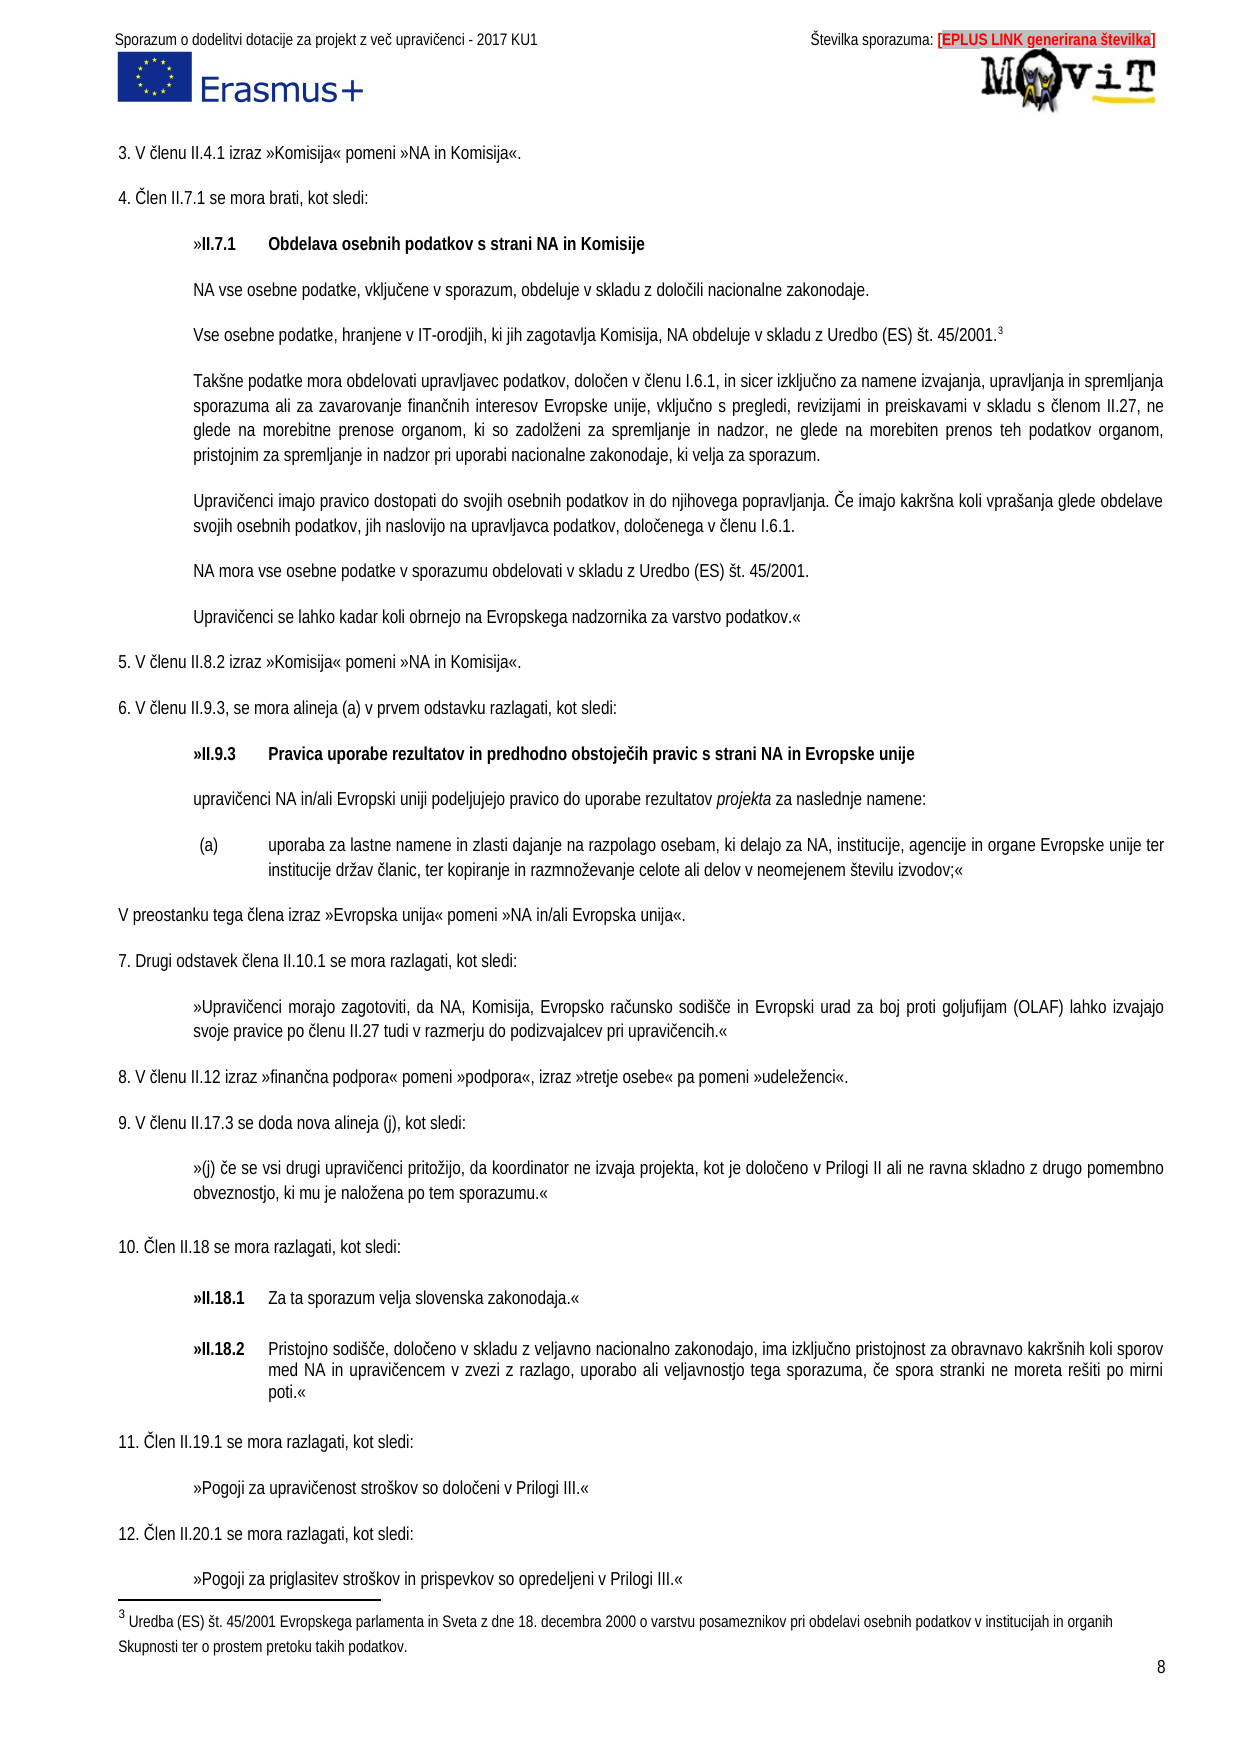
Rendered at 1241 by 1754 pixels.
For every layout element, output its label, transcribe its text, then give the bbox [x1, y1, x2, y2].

text 6. V členu II.9.3, se mora alineja (a) v prvem odstavku razlagati, kot sledi: [118, 697, 1165, 719]
text upravičenci NA in/ali Evropski uniji podeljujejo pravico do uporabe rezultatov projekta za naslednje namene: [193, 788, 1165, 810]
text NA mora vse osebne podatke v sporazumu obdelovati v skladu z Uredbo (ES) št. 45/2001. [193, 560, 1165, 582]
text »II.18.2 Pristojno sodišče, določeno v skladu z veljavno nacionalno zakonodajo, ima izključno pristojnost za obravnavo kakršnih koli sporov med NA in upravičencem v zvezi z razlago, uporabo ali veljavnostjo tega sporazuma, če spora stranki ne moreta rešiti po mirni poti.« [193, 1337, 1165, 1402]
text Vse osebne podatke, hranjene v IT-orodjih, ki jih zagotavlja Komisija, NA obdeluje v skladu z Uredbo (ES) št. 45/2001. [193, 324, 1165, 346]
text »(j) če se vsi drugi upravičenci pritožijo, da koordinator ne izvaja projekta, kot je določeno v Prilogi II ali ne ravna skladno z drugo pomembno obveznostjo, ki mu je naložena po tem sporazumu.« [193, 1157, 1165, 1204]
text 7. Drugi odstavek člena II.10.1 se mora razlagati, kot sledi: [118, 950, 1165, 972]
text 10. Člen II.18 se mora razlagati, kot sledi: [118, 1236, 1165, 1258]
text Takšne podatke mora obdelovati upravljavec podatkov, določen v členu I.6.1, in sicer izključno za namene izvajanja, upravljanja in spremljanja sporazuma ali za zavarovanje finančnih interesov Evropske unije, vključno s pregledi, revizijami in preiskavami v skladu s členom II.27, ne glede na morebitne prenose organom, ki so zadolženi za spremljanje in nadzor, ne glede na morebiten prenos teh podatkov organom, pristojnim za spremljanje in nadzor pri uporabi nacionalne zakonodaje, ki velja za sporazum. [193, 370, 1165, 466]
text 4. Člen II.7.1 se mora brati, kot sledi: [118, 187, 1165, 209]
text »Upravičenci morajo zagotoviti, da NA, Komisija, Evropsko računsko sodišče in Evropski urad za boj proti goljufijam (OLAF) lahko izvajajo svoje pravice po členu II.27 tudi v razmerju do podizvajalcev pri upravičencih.« [193, 996, 1165, 1042]
picture [980, 48, 1156, 115]
text V preostanku tega člena izraz »Evropska unija« pomeni »NA in/ali Evropska unija«. [118, 904, 1165, 926]
text »II.7.1 Obdelava osebnih podatkov s strani NA in Komisije [193, 233, 1165, 254]
text 12. Člen II.20.1 se mora razlagati, kot sledi: [118, 1523, 1165, 1544]
text 9. V členu II.17.3 se doda nova alineja (j), kot sledi: [118, 1112, 1165, 1133]
text »II.18.1 Za ta sporazum velja slovenska zakonodaja.« [193, 1287, 1165, 1308]
text Upravičenci imajo pravico dostopati do svojih osebnih podatkov in do njihovega popravljanja. Če imajo kakršna koli vprašanja glede obdelave svojih osebnih podatkov, jih naslovijo na upravljavca podatkov, določenega v členu I.6.1. [193, 490, 1165, 536]
text 5. V členu II.8.2 izraz »Komisija« pomeni »NA in Komisija«. [118, 651, 1165, 673]
text 11. Člen II.19.1 se mora razlagati, kot sledi: [118, 1431, 1165, 1453]
text »Pogoji za upravičenost stroškov so določeni v Prilogi III.« [193, 1477, 1165, 1498]
text 8. V členu II.12 izraz »finančna podpora« pomeni »podpora«, izraz »tretje osebe« pa pomeni »udeleženci«. [118, 1066, 1165, 1088]
text »Pogoji za priglasitev stroškov in prispevkov so opredeljeni v Prilogi III.« [193, 1568, 1165, 1590]
text »II.9.3 Pravica uporabe rezultatov in predhodno obstoječih pravic s strani NA in Evropske unije [193, 743, 1165, 764]
text Upravičenci se lahko kadar koli obrnejo na Evropskega nadzornika za varstvo podatkov.« [193, 606, 1165, 627]
list uporaba za lastne namene in zlasti dajanje na razpolago osebam, ki delajo za NA, institucije, agencije in organe Evropske unije ter institucije držav članic, ter kopiranje in razmnoževanje celote ali delov v neomejenem številu izvodov;« [199, 834, 1165, 880]
text NA vse osebne podatke, vključene v sporazum, obdeluje v skladu z določili nacionalne zakonodaje. [193, 278, 1165, 300]
text 3. V členu II.4.1 izraz »Komisija« pomeni »NA in Komisija«. [118, 142, 1165, 163]
